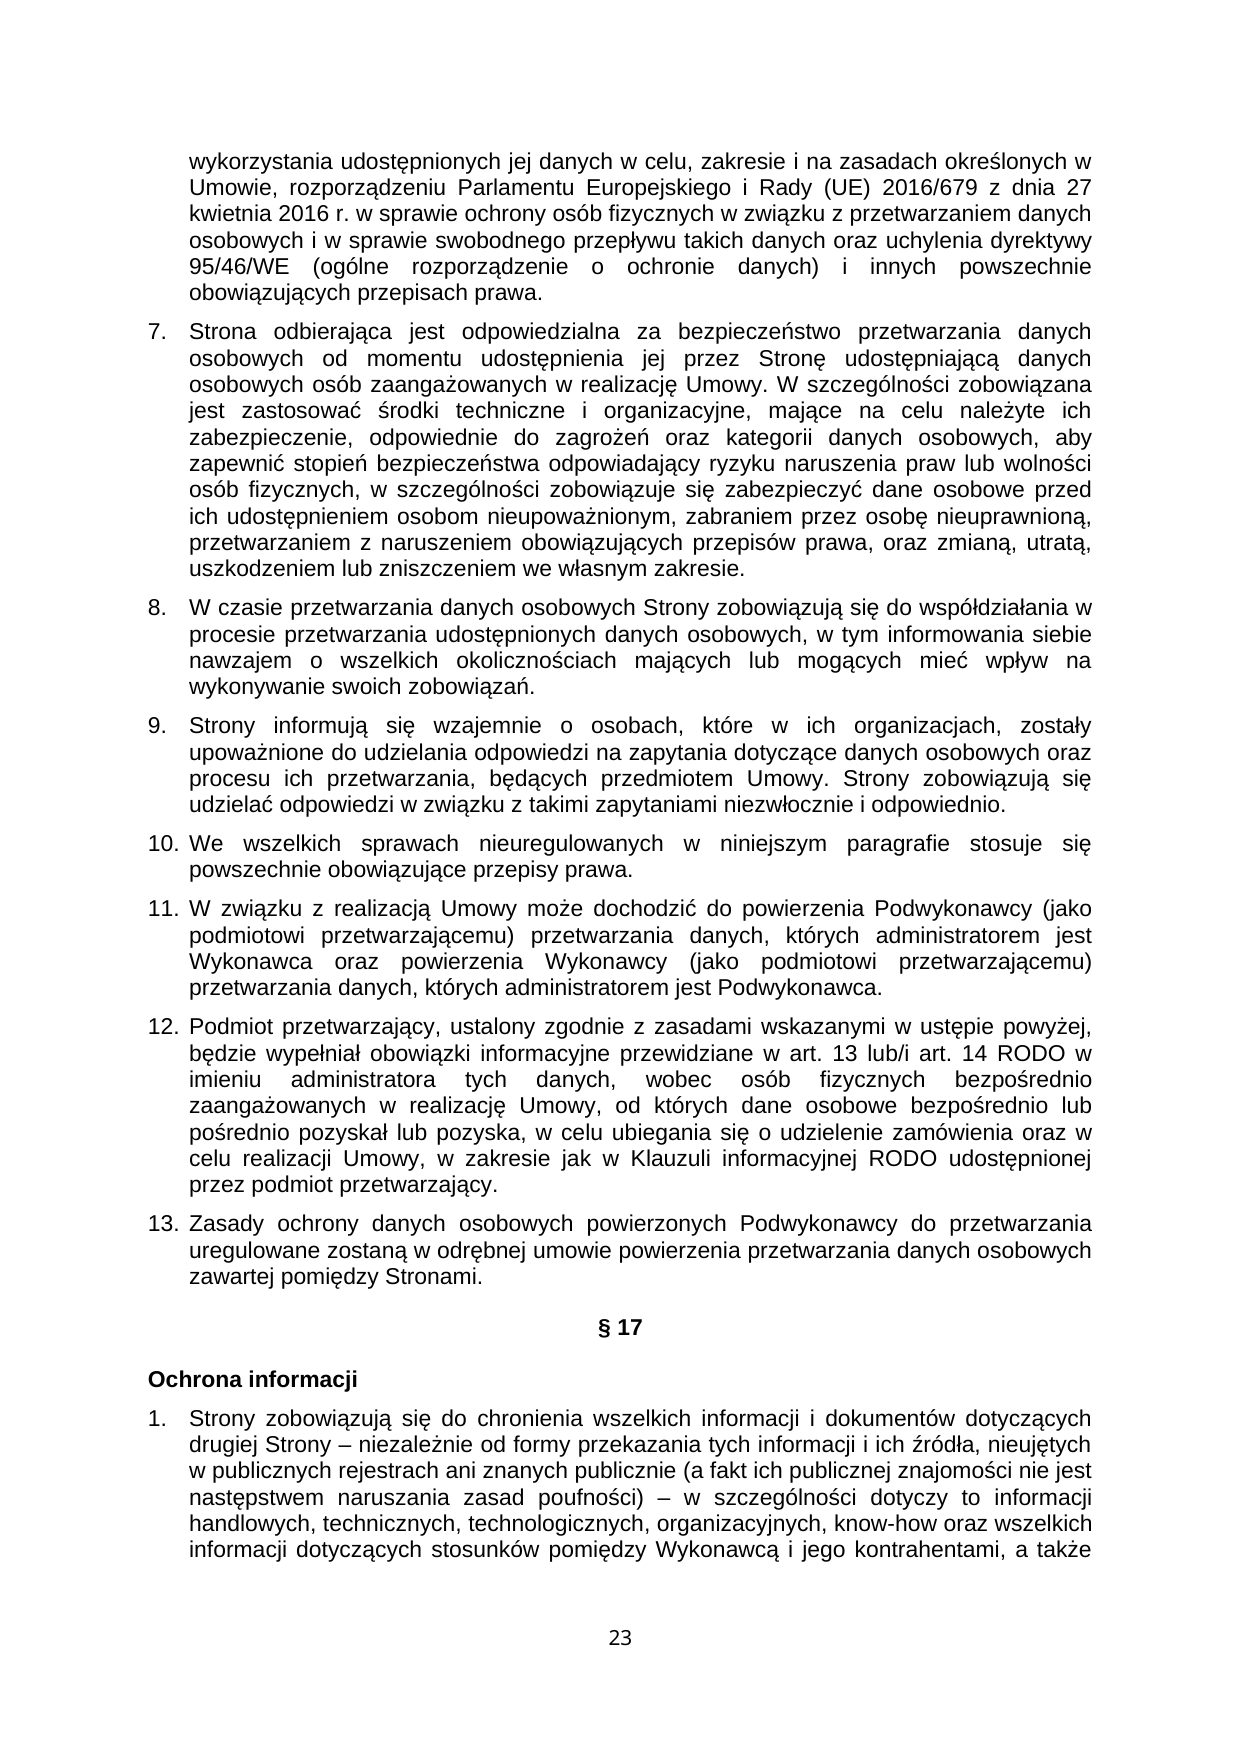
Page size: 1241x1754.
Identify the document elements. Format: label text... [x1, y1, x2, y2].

list Podmiot przetwarzający, ustalony zgodnie z zasadami wskazanymi w ustępie powyżej, będzie wypełniał obowiązki informacyjne przewidziane w art. 13 lub/i art. 14 RODO w imieniu administratora tych danych, wobec osób fizycznych bezpośrednio zaangażowanych w realizację Umowy, od których dane osobowe bezpośrednio lub pośrednio pozyskał lub pozyska, w celu ubiegania się o udzielenie zamówienia oraz w celu realizacji Umowy, w zakresie jak w Klauzuli informacyjnej RODO udostępnionej przez podmiot przetwarzający. [148, 1013, 1093, 1198]
list We wszelkich sprawach nieuregulowanych w niniejszym paragrafie stosuje się powszechnie obowiązujące przepisy prawa. [148, 830, 1093, 883]
list W czasie przetwarzania danych osobowych Strony zobowiązują się do współdziałania w procesie przetwarzania udostępnionych danych osobowych, w tym informowania siebie nawzajem o wszelkich okolicznościach mających lub mogących mieć wpływ na wykonywanie swoich zobowiązań. [148, 594, 1093, 700]
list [148, 1404, 1093, 1563]
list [148, 148, 1093, 306]
text § 17 [148, 1314, 1093, 1341]
text Ochrona informacji [148, 1366, 1093, 1392]
list Strony informują się wzajemnie o osobach, które w ich organizacjach, zostały upoważnione do udzielania odpowiedzi na zapytania dotyczące danych osobowych oraz procesu ich przetwarzania, będących przedmiotem Umowy. Strony zobowiązują się udzielać odpowiedzi w związku z takimi zapytaniami niezwłocznie i odpowiednio. [148, 712, 1093, 818]
list Strona odbierająca jest odpowiedzialna za bezpieczeństwo przetwarzania danych osobowych od momentu udostępnienia jej przez Stronę udostępniającą danych osobowych osób zaangażowanych w realizację Umowy. W szczególności zobowiązana jest zastosować środki techniczne i organizacyjne, mające na celu należyte ich zabezpieczenie, odpowiednie do zagrożeń oraz kategorii danych osobowych, aby zapewnić stopień bezpieczeństwa odpowiadający ryzyku naruszenia praw lub wolności osób fizycznych, w szczególności zobowiązuje się zabezpieczyć dane osobowe przed ich udostępnieniem osobom nieupoważnionym, zabraniem przez osobę nieuprawnioną, przetwarzaniem z naruszeniem obowiązujących przepisów prawa, oraz zmianą, utratą, uszkodzeniem lub zniszczeniem we własnym zakresie. [148, 318, 1093, 582]
list W związku z realizacją Umowy może dochodzić do powierzenia Podwykonawcy (jako podmiotowi przetwarzającemu) przetwarzania danych, których administratorem jest Wykonawca oraz powierzenia Wykonawcy (jako podmiotowi przetwarzającemu) przetwarzania danych, których administratorem jest Podwykonawca. [148, 895, 1093, 1001]
list Zasady ochrony danych osobowych powierzonych Podwykonawcy do przetwarzania uregulowane zostaną w odrębnej umowie powierzenia przetwarzania danych osobowych zawartej pomiędzy Stronami. [148, 1210, 1093, 1289]
